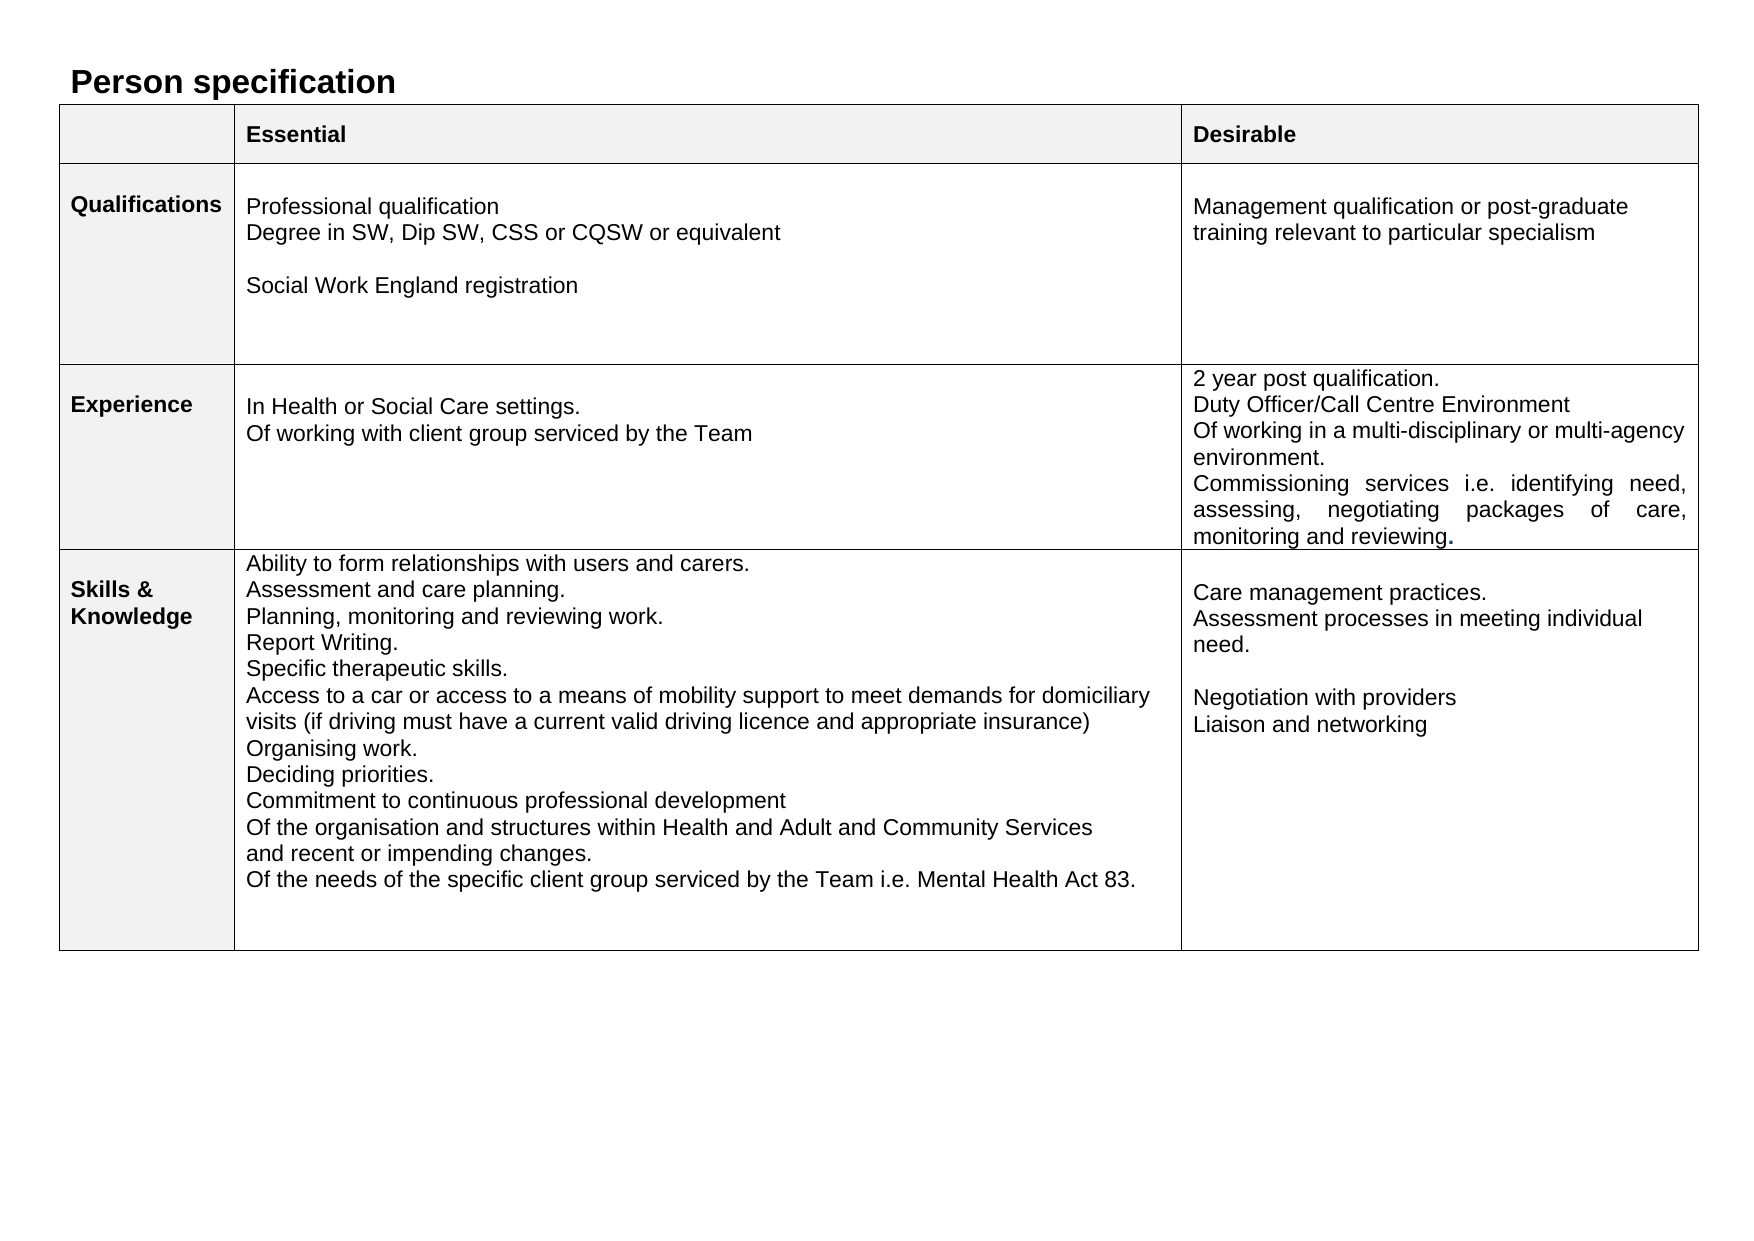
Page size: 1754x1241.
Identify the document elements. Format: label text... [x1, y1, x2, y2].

table_cell Ability to form relationships with users and carers. Assessment and care planning. Planning, monitoring and reviewing work. Report Writing. Specific therapeutic skills. Access to a car or access to a means of mobility support to meet demands for domiciliary visits (if driving must have a current valid driving licence and appropriate insurance) Organising work. Deciding priorities. Commitment to continuous professional development Of the organisation and structures within Health and Adult and Community Services and recent or impending changes. Of the needs of the specific client group serviced by the Team i.e. Mental Health Act 83. [235, 550, 1181, 950]
table_cell Qualifications [60, 164, 234, 363]
table_cell In Health or Social Care settings. Of working with client group serviced by the Team [235, 365, 1181, 549]
table_cell Experience [60, 365, 234, 549]
table_cell Essential [235, 105, 1181, 163]
table_header Person specification [59, 59, 1698, 104]
table_cell 2 year post qualification. Duty Officer/Call Centre Environment Of working in a multi-disciplinary or multi-agency environment. Commissioning services i.e. identifying need, assessing, negotiating packages of care, monitoring and reviewing. [1182, 365, 1698, 549]
table_cell Skills & Knowledge [60, 550, 234, 950]
table_cell Management qualification or post-graduate training relevant to particular specialism [1182, 164, 1698, 363]
table_cell Professional qualification Degree in SW, Dip SW, CSS or CQSW or equivalent Social Work England registration [235, 164, 1181, 363]
table_cell Desirable [1182, 105, 1698, 163]
table_cell [60, 105, 234, 163]
table_cell Care management practices. Assessment processes in meeting individual need. Negotiation with providers Liaison and networking [1182, 550, 1698, 950]
